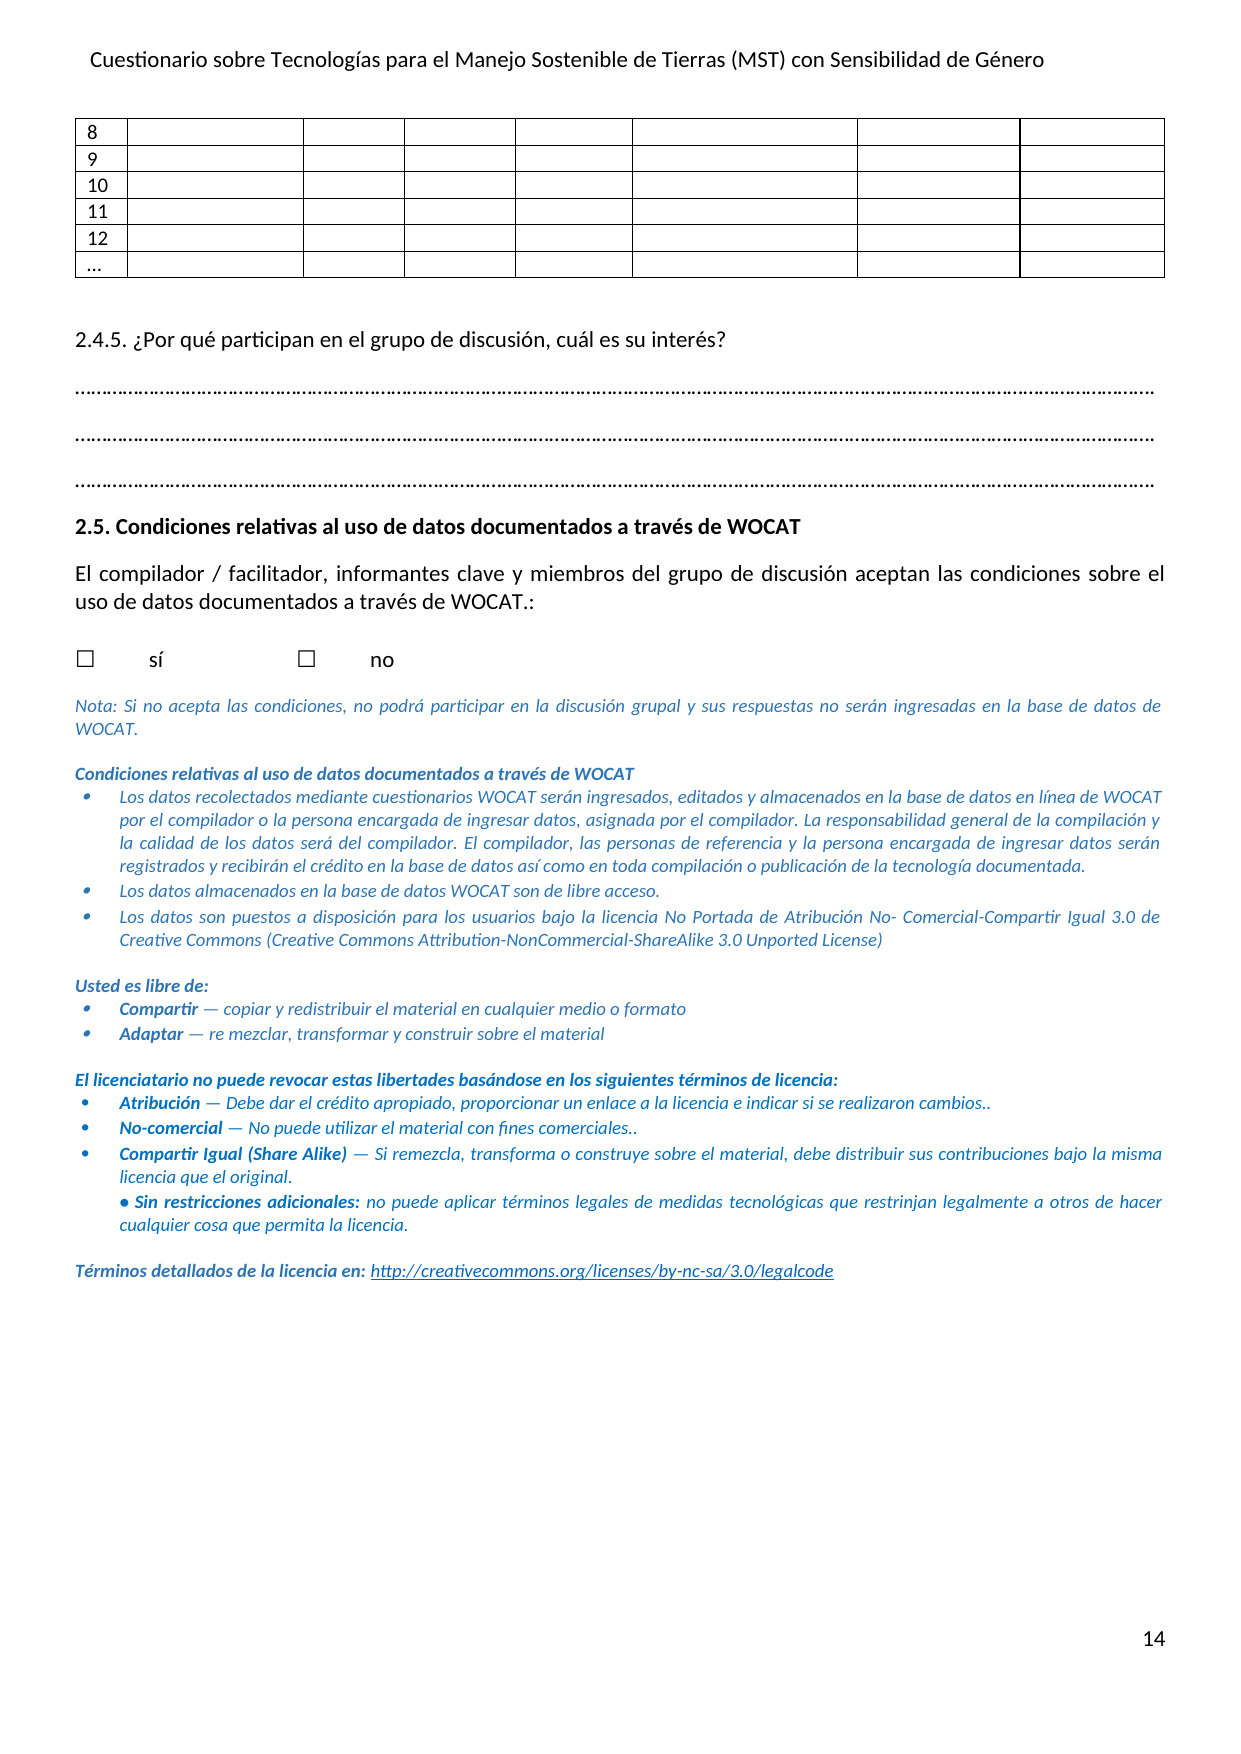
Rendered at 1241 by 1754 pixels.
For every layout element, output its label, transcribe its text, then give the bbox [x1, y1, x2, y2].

table_cell [633, 146, 857, 171]
table_cell … [76, 252, 127, 277]
table_cell [304, 225, 404, 251]
table_cell [128, 146, 303, 171]
table_cell [405, 146, 515, 171]
text Términos detallados de la licencia en: http://creativecommons.org/licenses/by-nc-sa/3.0/legalcode [75, 1259, 1165, 1282]
list Los datos recolectados mediante cuestionarios WOCAT serán ingresados, editados y almacenados en la base de datos en línea de WOCAT por el compilador o la persona encargada de ingresar datos, asignada por el compilador. La responsabilidad general de la compilación y la calidad de los datos será del compilador. El compilador, las personas de referencia y la persona encargada de ingresar datos serán registrados y recibirán el crédito en la base de datos así como en toda compilación o publicación de la tecnología documentada. [82, 785, 1165, 877]
table_cell [516, 172, 632, 198]
table_cell [128, 172, 303, 198]
table_cell 11 [76, 199, 127, 224]
text ……………………………………………………………………………………………………………………………………………………………………………………. [75, 419, 1165, 447]
text El licenciatario no puede revocar estas libertades basándose en los siguientes términos de licencia: [75, 1068, 1165, 1091]
list Los datos son puestos a disposición para los usuarios bajo la licencia No Portada de Atribución No- Comercial-Compartir Igual 3.0 de Creative Commons (Creative Commons Attribution-NonCommercial-ShareAlike 3.0 Unported License) [82, 905, 1165, 951]
table_cell 8 [76, 119, 127, 145]
table_cell [405, 119, 515, 145]
text ……………………………………………………………………………………………………………………………………………………………………………………. [75, 372, 1165, 400]
list Atribución — Debe dar el crédito apropiado, proporcionar un enlace a la licencia e indicar si se realizaron cambios.. [82, 1091, 1165, 1114]
table_cell [405, 199, 515, 224]
table_cell [516, 225, 632, 251]
table_cell [304, 146, 404, 171]
list Los datos almacenados en la base de datos WOCAT son de libre acceso. [82, 879, 1165, 902]
table_cell [405, 252, 515, 277]
table_cell [633, 252, 857, 277]
table_cell [304, 172, 404, 198]
table_cell [633, 119, 857, 145]
table_cell [858, 252, 1019, 277]
table_cell [128, 225, 303, 251]
list Adaptar — re mezclar, transformar y construir sobre el material [82, 1022, 1165, 1045]
table_cell [128, 252, 303, 277]
table_cell [516, 146, 632, 171]
table_cell [858, 172, 1019, 198]
text ……………………………………………………………………………………………………………………………………………………………………………………. [75, 466, 1165, 493]
table_cell [633, 225, 857, 251]
list No-comercial — No puede utilizar el material con fines comerciales.. [82, 1116, 1165, 1139]
text 2.5. Condiciones relativas al uso de datos documentados a través de WOCAT [75, 512, 1165, 540]
table_cell [516, 252, 632, 277]
text 2.4.5. ¿Por qué participan en el grupo de discusión, cuál es su interés? [75, 325, 1165, 353]
table_cell 10 [76, 172, 127, 198]
table_cell [1021, 172, 1164, 198]
table_cell [858, 146, 1019, 171]
table_cell [858, 119, 1019, 145]
list Compartir Igual (Share Alike) — Si remezcla, transforma o construye sobre el material, debe distribuir sus contribuciones bajo la misma licencia que el original. [82, 1142, 1165, 1188]
table_cell [1021, 146, 1164, 171]
table_cell [405, 225, 515, 251]
table_cell [1021, 199, 1164, 224]
text Nota: Si no acepta las condiciones, no podrá participar en la discusión grupal y sus respuestas no serán ingresadas en la base de datos de WOCAT. [75, 694, 1165, 739]
table_cell [1021, 225, 1164, 251]
table_cell [304, 252, 404, 277]
table_cell [858, 199, 1019, 224]
table_cell [516, 119, 632, 145]
table_cell [128, 119, 303, 145]
table_cell [128, 199, 303, 224]
list Compartir — copiar y redistribuir el material en cualquier medio o formato [82, 997, 1165, 1019]
table_cell [304, 199, 404, 224]
table_cell [516, 199, 632, 224]
table_cell [1021, 119, 1164, 145]
table_cell [1021, 252, 1164, 277]
table_cell 9 [76, 146, 127, 171]
table_cell [304, 119, 404, 145]
table_cell [858, 225, 1019, 251]
text sí no [75, 643, 1165, 674]
table_cell 12 [76, 225, 127, 251]
table_cell [633, 199, 857, 224]
text Condiciones relativas al uso de datos documentados a través de WOCAT [75, 762, 1165, 785]
table_cell [633, 172, 857, 198]
text • Sin restricciones adicionales: no puede aplicar términos legales de medidas tecnológicas que restrinjan legalmente a otros de hacer cualquier cosa que permita la licencia. [119, 1191, 1165, 1236]
text El compilador / facilitador, informantes clave y miembros del grupo de discusión aceptan las condiciones sobre el uso de datos documentados a través de WOCAT.: [75, 559, 1165, 615]
table_cell [405, 172, 515, 198]
text Usted es libre de: [75, 974, 1165, 997]
